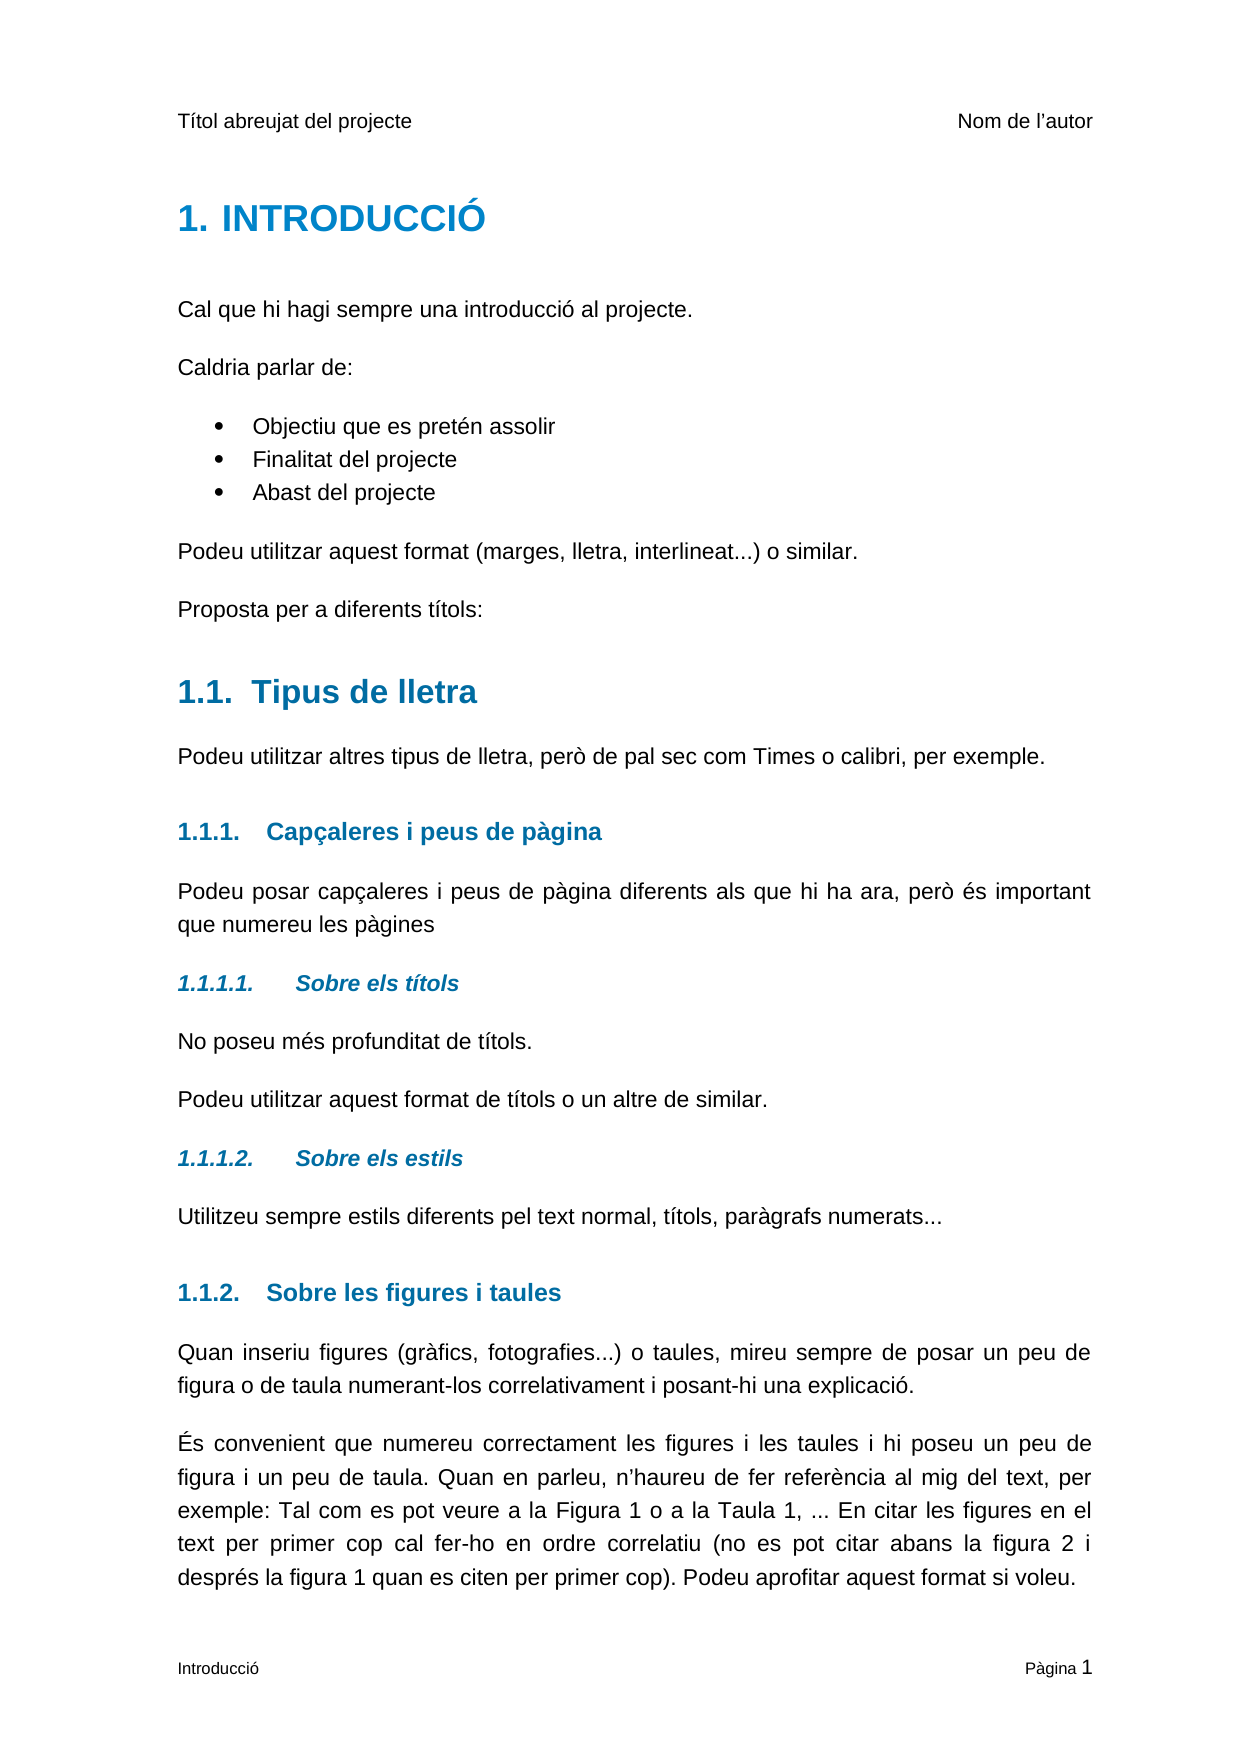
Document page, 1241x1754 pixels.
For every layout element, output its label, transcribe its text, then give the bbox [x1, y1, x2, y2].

subtitle Sobre les figures i taules [177, 1273, 1092, 1307]
text Quan inseriu figures (gràfics, fotografies...) o taules, mireu sempre de posar un peu de figura o de taula numerant-los correlativament i posant-hi una explicació. [177, 1332, 1092, 1398]
text Podeu posar capçaleres i peus de pàgina diferents als que hi ha ara, però és important que numereu les pàgines [177, 871, 1092, 938]
subtitle Tipus de lletra [177, 672, 1092, 711]
text Proposta per a diferents títols: [177, 589, 1092, 622]
list Finalitat del projecte [215, 439, 1092, 472]
subtitle Sobre els estils [177, 1138, 1092, 1171]
text Podeu utilitzar aquest format de títols o un altre de similar. [177, 1079, 1092, 1113]
subtitle Capçaleres i peus de pàgina [177, 813, 1092, 846]
text Podeu utilitzar altres tipus de lletra, però de pal sec com Times o calibri, per exemple. [177, 736, 1092, 769]
text No poseu més profunditat de títols. [177, 1021, 1092, 1054]
subtitle Sobre els títols [177, 963, 1092, 996]
subtitle Introducció [177, 196, 1092, 239]
text Utilitzeu sempre estils diferents pel text normal, títols, paràgrafs numerats... [177, 1196, 1092, 1229]
text Podeu utilitzar aquest format (marges, lletra, interlineat...) o similar. [177, 531, 1092, 564]
list Objectiu que es pretén assolir [215, 406, 1092, 439]
list Abast del projecte [215, 472, 1092, 506]
text Caldria parlar de: [177, 347, 1092, 381]
text Cal que hi hagi sempre una introducció al projecte. [177, 289, 1092, 322]
text És convenient que numereu correctament les figures i les taules i hi poseu un peu de figura i un peu de taula. Quan en parleu, n’haureu de fer referència al mig del text, per exemple: Tal com es pot veure a la Figura 1 o a la Taula 1, ... En citar les figures en el text per primer cop cal fer-ho en ordre correlatiu (no es pot citar abans la figura 2 i després la figura 1 quan es citen per primer cop). Podeu aprofitar aquest format si voleu. [177, 1423, 1092, 1590]
